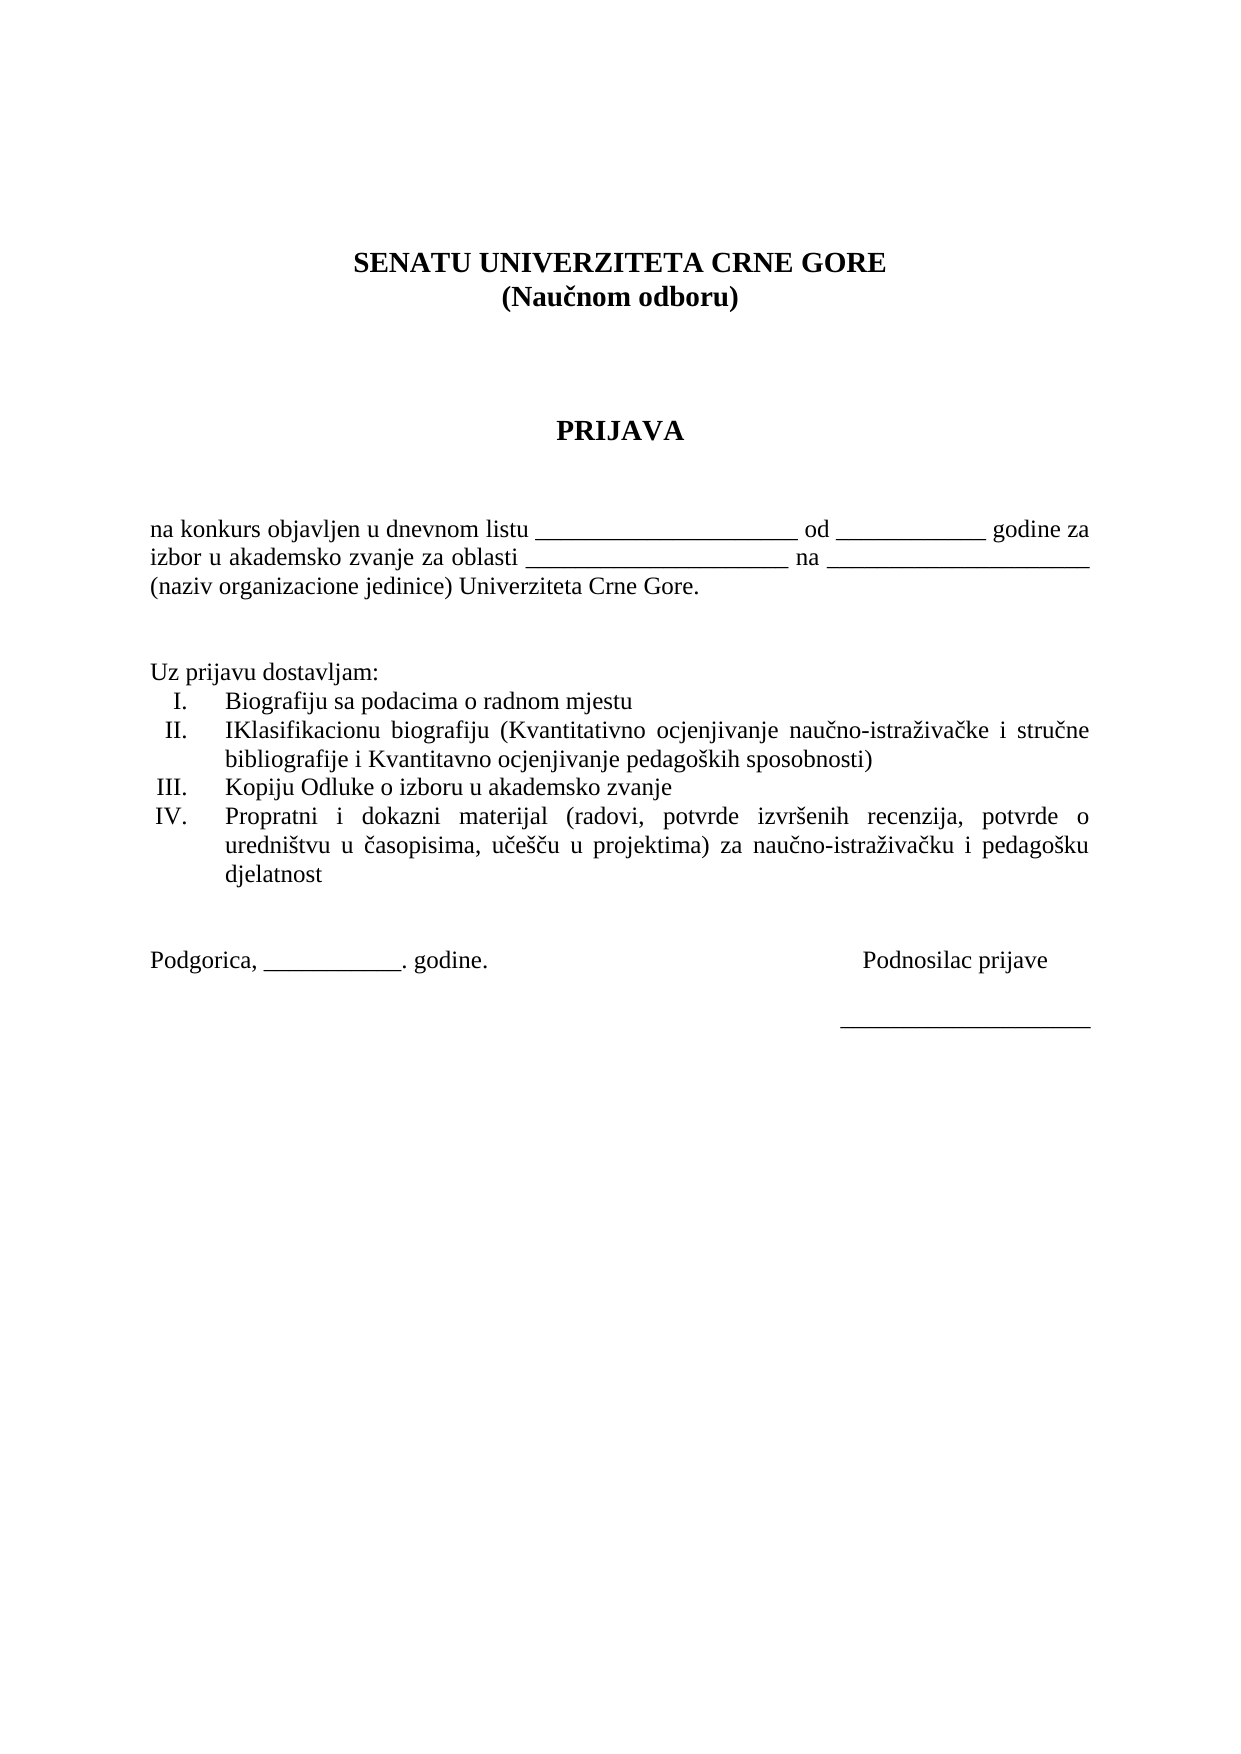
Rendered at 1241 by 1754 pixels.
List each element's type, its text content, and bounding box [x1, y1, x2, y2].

text PRIJAVA [150, 413, 1090, 447]
text (Naučnom odboru) [150, 279, 1090, 312]
text ____________________ [750, 1002, 1090, 1031]
text Uz prijavu dostavljam: [150, 657, 1090, 686]
list Propratni i dokazni materijal (radovi, potvrde izvršenih recenzija, potvrde o uredništvu u časopisima, učešču u projektima) za naučno-istraživačku i pedagošku djelatnost [187, 801, 1090, 887]
text na konkurs objavljen u dnevnom listu _____________________ od ____________ godine za izbor u akademsko zvanje za oblasti _____________________ na _____________________ (naziv organizacione jedinice) Univerziteta Crne Gore. [150, 514, 1090, 600]
text SENATU UNIVERZITETA CRNE GORE [150, 245, 1090, 279]
list Kopiju Odluke o izboru u akademsko zvanje [187, 772, 1090, 801]
list IKlasifikacionu biografiju (Kvantitativno ocjenjivanje naučno-istraživačke i stručne bibliografije i Kvantitavno ocjenjivanje pedagoških sposobnosti) [187, 715, 1090, 772]
list Biografiju sa podacima o radnom mjestu [187, 686, 1090, 715]
text Podgorica, ___________. godine. Podnosilac prijave [150, 945, 1090, 974]
